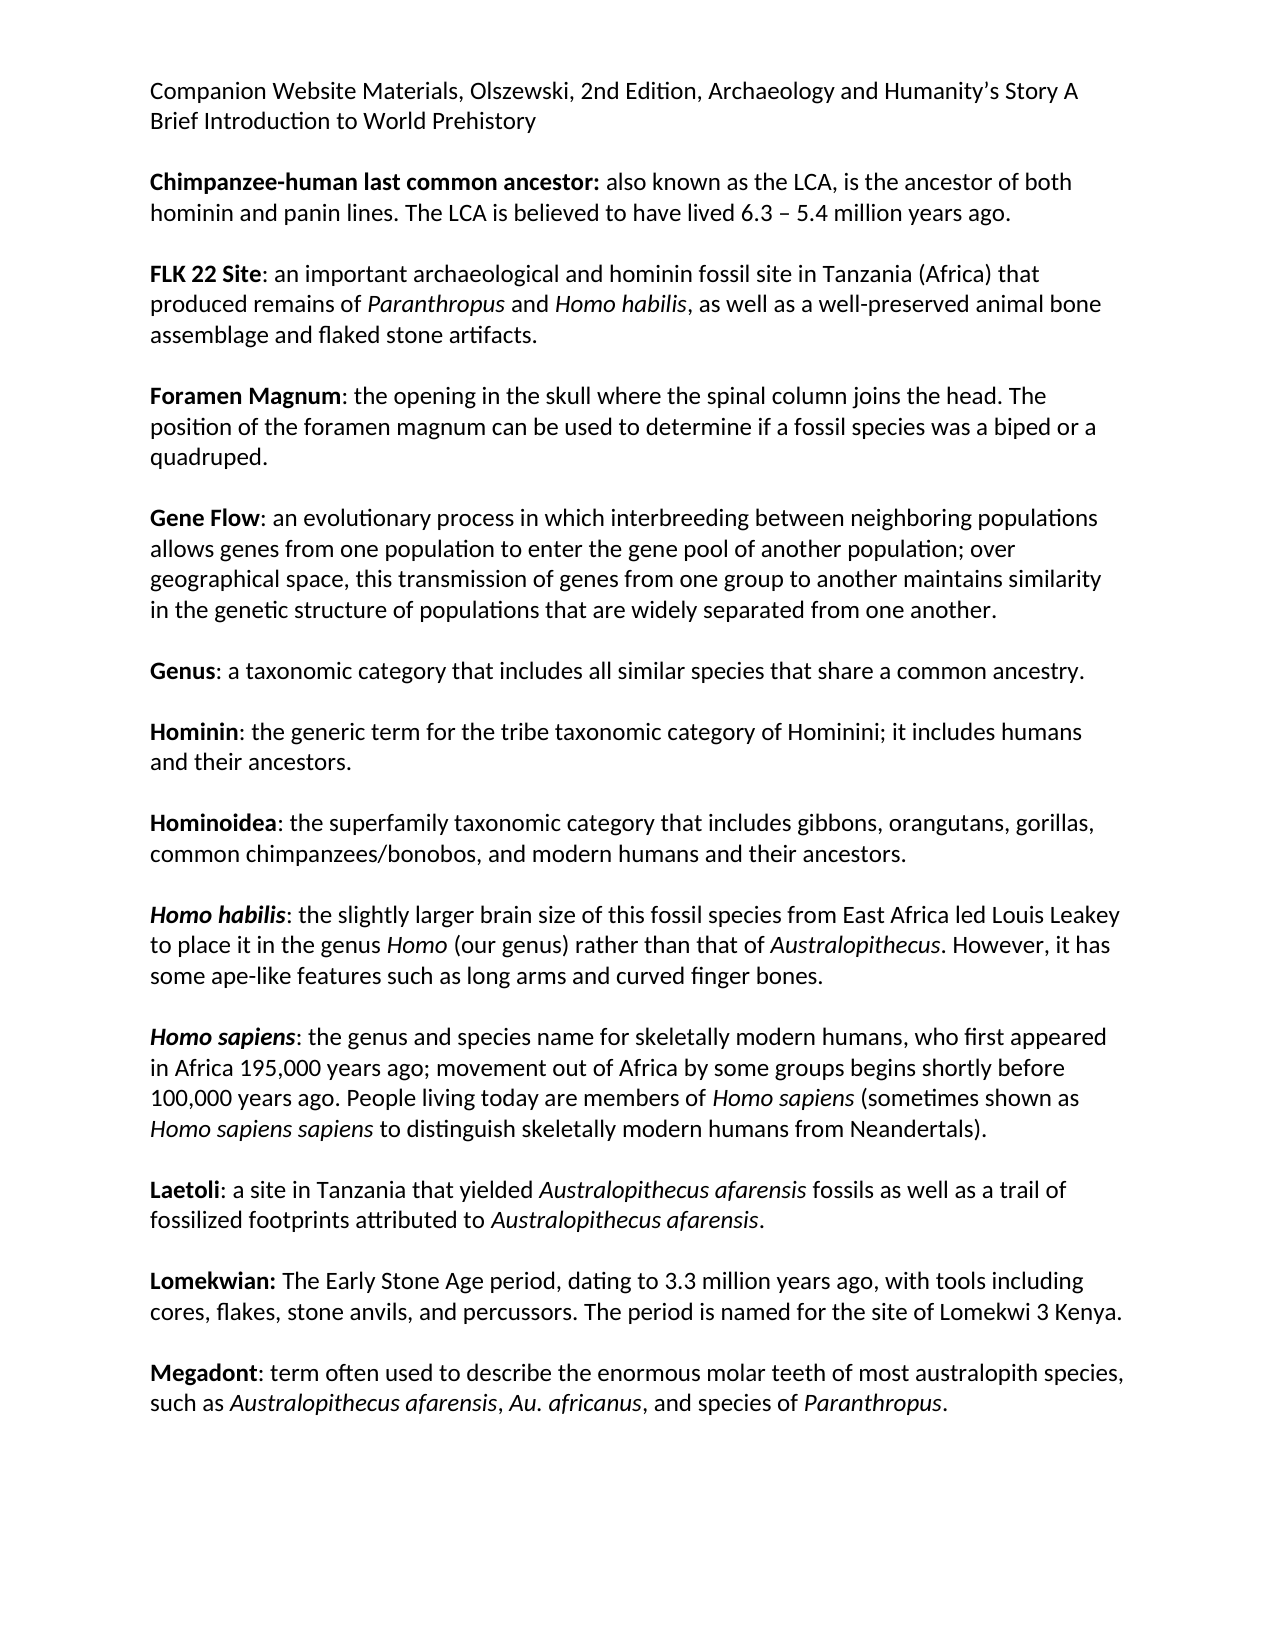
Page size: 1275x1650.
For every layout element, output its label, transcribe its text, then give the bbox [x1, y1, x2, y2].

text Megadont: term often used to describe the enormous molar teeth of most australopith species, such as Australopithecus afarensis, Au. africanus, and species of Paranthropus. [150, 1357, 1125, 1418]
text Hominoidea: the superfamily taxonomic category that includes gibbons, orangutans, gorillas, common chimpanzees/bonobos, and modern humans and their ancestors. [150, 807, 1125, 868]
text Homo habilis: the slightly larger brain size of this fossil species from East Africa led Louis Leakey to place it in the genus Homo (our genus) rather than that of Australopithecus. However, it has some ape-like features such as long arms and curved finger bones. [150, 899, 1125, 991]
text Lomekwian: The Early Stone Age period, dating to 3.3 million years ago, with tools including cores, flakes, stone anvils, and percussors. The period is named for the site of Lomekwi 3 Kenya. [150, 1265, 1125, 1326]
text Chimpanzee-human last common ancestor: also known as the LCA, is the ancestor of both hominin and panin lines. The LCA is believed to have lived 6.3 – 5.4 million years ago. [150, 167, 1125, 228]
text Foramen Magnum: the opening in the skull where the spinal column joins the head. The position of the foramen magnum can be used to determine if a fossil species was a biped or a quadruped. [150, 380, 1125, 472]
text Laetoli: a site in Tanzania that yielded Australopithecus afarensis fossils as well as a trail of fossilized footprints attributed to Australopithecus afarensis. [150, 1174, 1125, 1235]
text Hominin: the generic term for the tribe taxonomic category of Hominini; it includes humans and their ancestors. [150, 716, 1125, 777]
text Genus: a taxonomic category that includes all similar species that share a common ancestry. [150, 655, 1125, 685]
text FLK 22 Site: an important archaeological and hominin fossil site in Tanzania (Africa) that produced remains of Paranthropus and Homo habilis, as well as a well-preserved animal bone assemblage and flaked stone artifacts. [150, 258, 1125, 350]
text Gene Flow: an evolutionary process in which interbreeding between neighboring populations allows genes from one population to enter the gene pool of another population; over geographical space, this transmission of genes from one group to another maintains similarity in the genetic structure of populations that are widely separated from one another. [150, 502, 1125, 624]
text Homo sapiens: the genus and species name for skeletally modern humans, who first appeared in Africa 195,000 years ago; movement out of Africa by some groups begins shortly before 100,000 years ago. People living today are members of Homo sapiens (sometimes shown as Homo sapiens sapiens to distinguish skeletally modern humans from Neandertals). [150, 1021, 1125, 1143]
